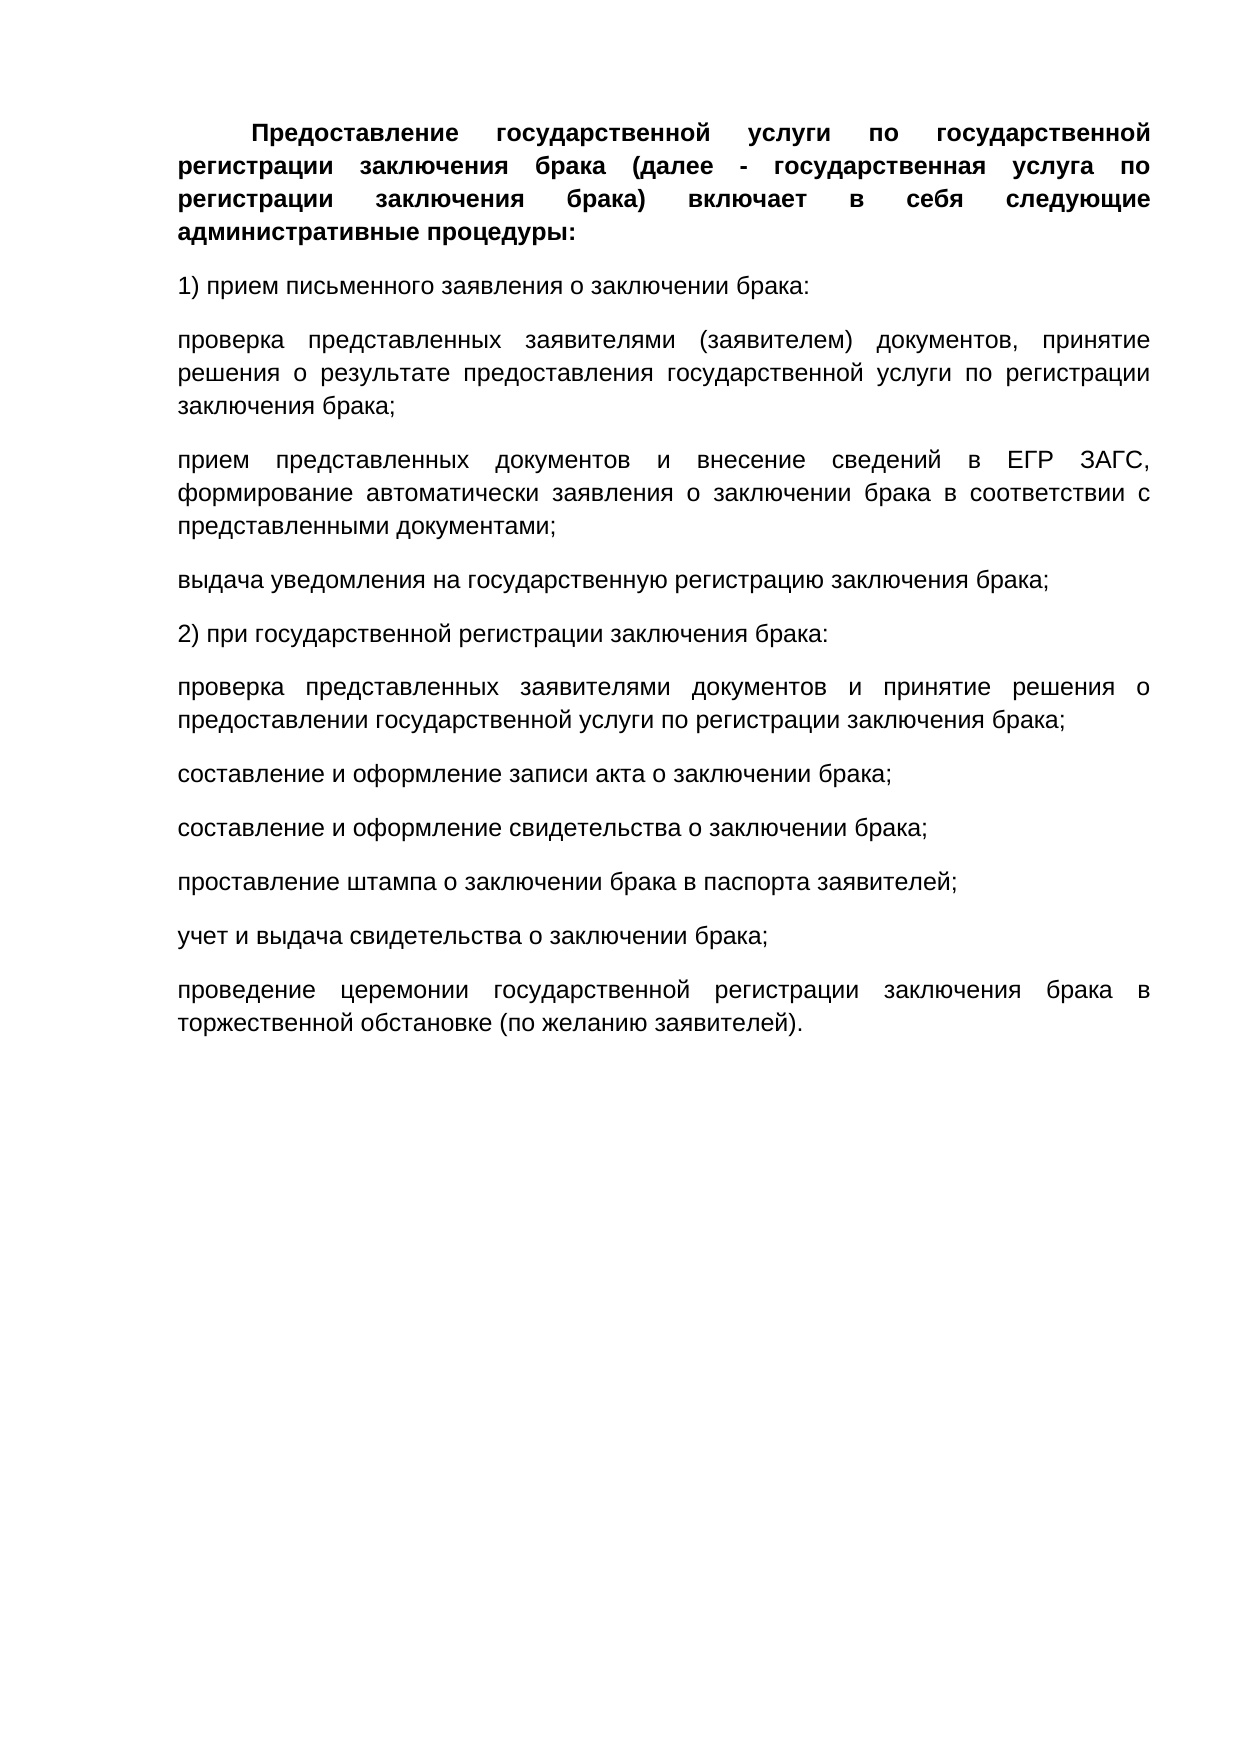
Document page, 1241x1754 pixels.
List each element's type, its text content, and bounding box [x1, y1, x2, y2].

text прием представленных документов и внесение сведений в ЕГР ЗАГС, формирование автоматически заявления о заключении брака в соответствии с представленными документами; [177, 445, 1152, 539]
text 1) прием письменного заявления о заключении брака: [177, 271, 1152, 300]
text составление и оформление записи акта о заключении брака; [177, 759, 1152, 788]
text составление и оформление свидетельства о заключении брака; [177, 813, 1152, 842]
text проверка представленных заявителями документов и принятие решения о предоставлении государственной услуги по регистрации заключения брака; [177, 672, 1152, 734]
text выдача уведомления на государственную регистрацию заключения брака; [177, 565, 1152, 593]
text проставление штампа о заключении брака в паспорта заявителей; [177, 867, 1152, 896]
text 2) при государственной регистрации заключения брака: [177, 618, 1152, 647]
text проверка представленных заявителями (заявителем) документов, принятие решения о результате предоставления государственной услуги по регистрации заключения брака; [177, 325, 1152, 420]
text проведение церемонии государственной регистрации заключения брака в торжественной обстановке (по желанию заявителей). [177, 975, 1152, 1036]
text учет и выдача свидетельства о заключении брака; [177, 921, 1152, 949]
text Предоставление государственной услуги по государственной регистрации заключения брака (далее - государственная услуга по регистрации заключения брака) включает в себя следующие административные процедуры: [177, 118, 1152, 246]
